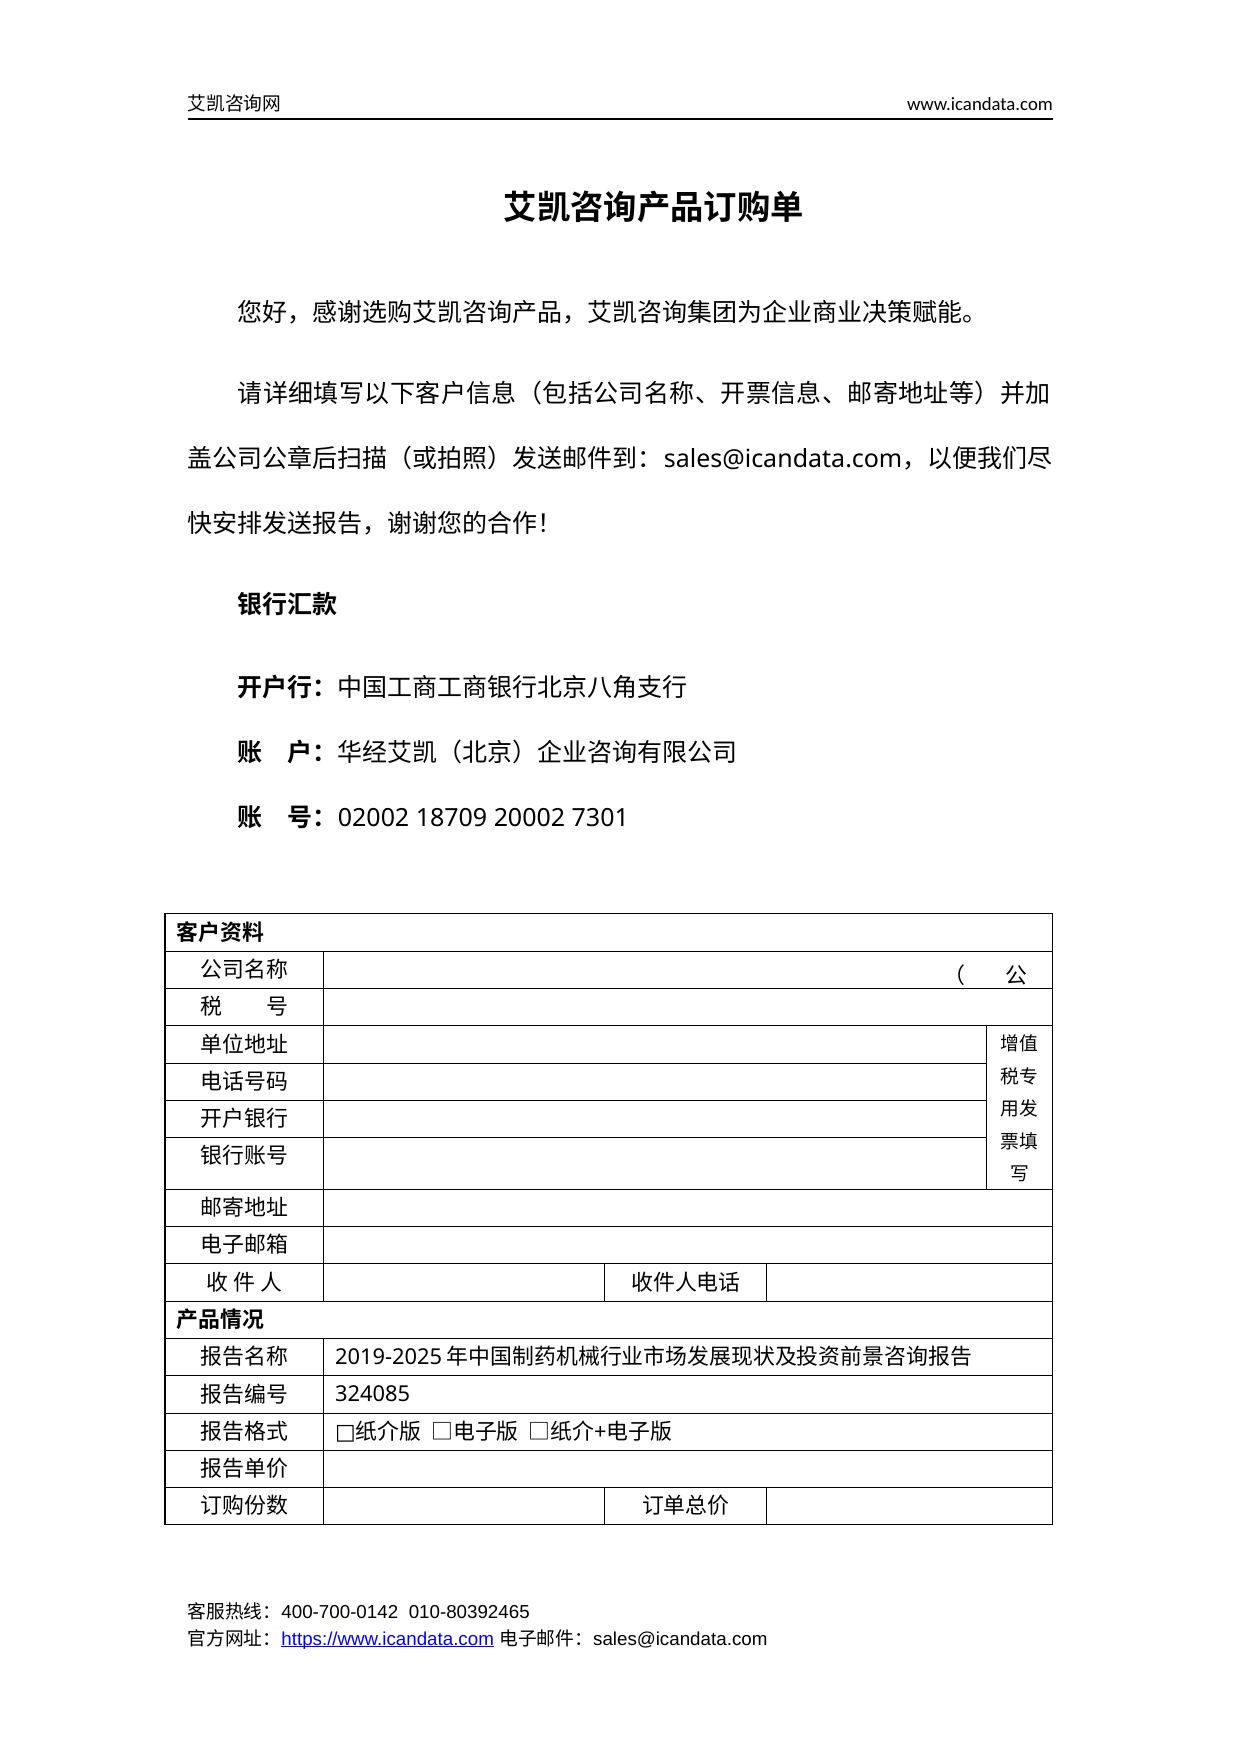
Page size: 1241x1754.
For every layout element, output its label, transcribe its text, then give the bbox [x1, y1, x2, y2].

table_cell 报告格式 [166, 1414, 323, 1450]
table_cell 收件人电话 [605, 1264, 766, 1301]
text 银行汇款 [187, 570, 1053, 635]
table_header 客户资料 [166, 914, 1052, 951]
table_cell [767, 1488, 1052, 1524]
table_cell [324, 1026, 986, 1062]
table_cell [324, 1227, 1052, 1263]
table_cell 银行账号 [166, 1138, 323, 1189]
table_cell 开户银行 [166, 1101, 323, 1137]
table_cell [767, 1264, 1052, 1301]
table_cell 2019-2025年中国制药机械行业市场发展现状及投资前景咨询报告 [324, 1339, 1052, 1375]
table_cell [324, 1451, 1052, 1487]
text 艾凯咨询产品订购单 [187, 172, 1053, 237]
text 请详细填写以下客户信息（包括公司名称、开票信息、邮寄地址等）并加盖公司公章后扫描（或拍照）发送邮件到：sales@icandata.com，以便我们尽快安排发送报告，谢谢您的合作！ [187, 359, 1053, 554]
table_cell [324, 1138, 986, 1189]
table_cell 增值税专用发票填写 [987, 1026, 1052, 1189]
text 账 号：02002 18709 20002 7301 [187, 783, 1053, 848]
table_cell 收 件 人 [166, 1264, 323, 1301]
text 您好，感谢选购艾凯咨询产品，艾凯咨询集团为企业商业决策赋能。 [187, 278, 1053, 343]
table_cell 报告名称 [166, 1339, 323, 1375]
table_cell [324, 1101, 986, 1137]
table_cell □纸介版 □电子版 □纸介+电子版 [324, 1414, 1052, 1450]
table_cell 324085 [324, 1376, 1052, 1412]
table_cell [324, 989, 1052, 1025]
table_cell 公司名称 [166, 952, 323, 988]
table_cell 报告编号 [166, 1376, 323, 1412]
table_cell 产品情况 [166, 1302, 1052, 1338]
table_cell [324, 1064, 986, 1100]
text 账 户：华经艾凯（北京）企业咨询有限公司 [187, 718, 1053, 783]
text 开户行：中国工商工商银行北京八角支行 [187, 653, 1053, 718]
table_cell [324, 1264, 604, 1301]
table_cell [324, 1190, 1052, 1226]
table_cell 报告单价 [166, 1451, 323, 1487]
table_cell [324, 952, 1052, 988]
table_cell 税 号 [166, 989, 323, 1025]
table_cell 邮寄地址 [166, 1190, 323, 1226]
table_cell 订单总价 [605, 1488, 766, 1524]
table_cell 电子邮箱 [166, 1227, 323, 1263]
table_cell 订购份数 [166, 1488, 323, 1524]
table_cell 单位地址 [166, 1026, 323, 1062]
table_cell 电话号码 [166, 1064, 323, 1100]
table_cell [324, 1488, 604, 1524]
